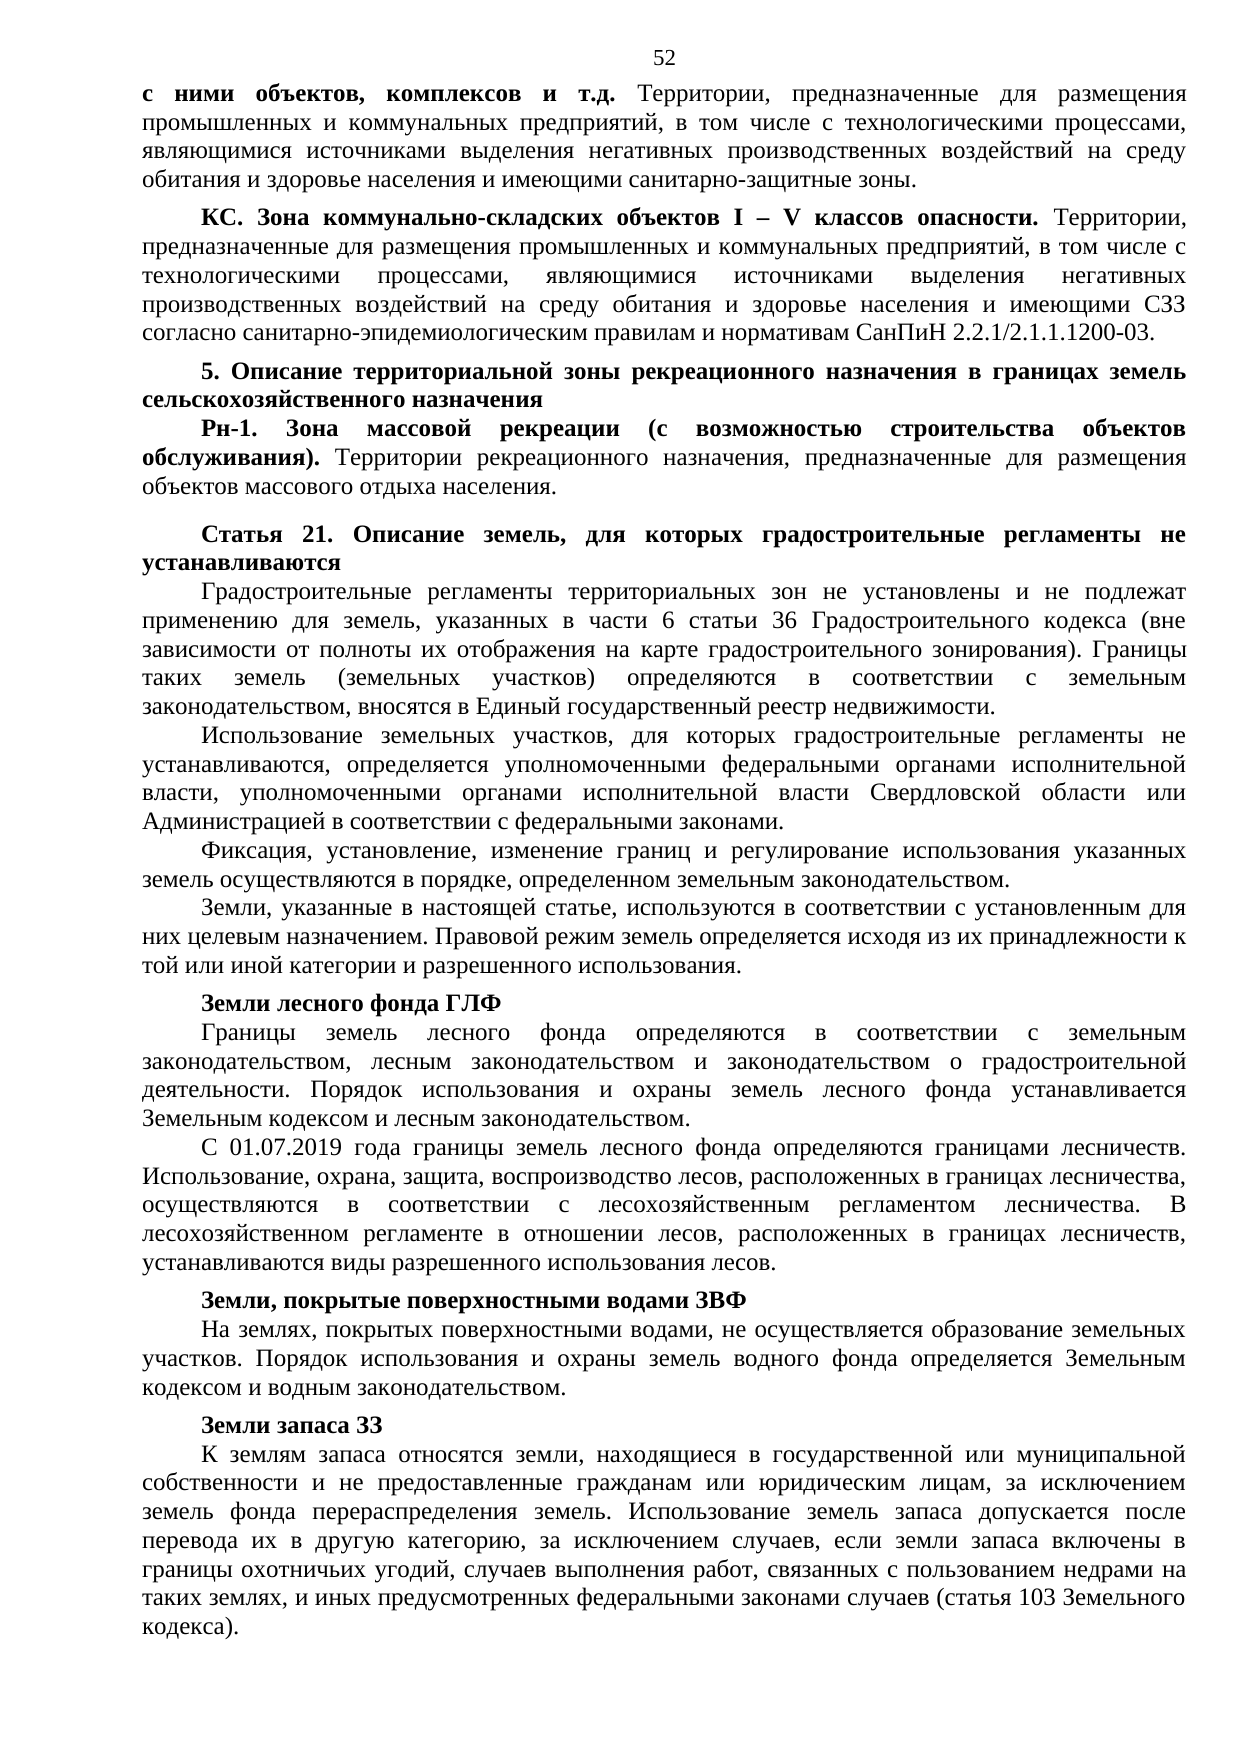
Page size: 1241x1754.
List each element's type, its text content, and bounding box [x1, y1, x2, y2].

text С 01.07.2019 года границы земель лесного фонда определяются границами лесничеств. Использование, охрана, защита, воспроизводство лесов, расположенных в границах лесничества, осуществляются в соответствии с лесохозяйственным регламентом лесничества. В лесохозяйственном регламенте в отношении лесов, расположенных в границах лесничеств, устанавливаются виды разрешенного использования лесов. [142, 1132, 1187, 1276]
text Земли лесного фонда ГЛФ [142, 988, 1187, 1017]
text Земли, указанные в настоящей статье, используются в соответствии с установленным для них целевым назначением. Правовой режим земель определяется исходя из их принадлежности к той или иной категории и разрешенного использования. [142, 892, 1187, 979]
text Земли, покрытые поверхностными водами ЗВФ [142, 1285, 1187, 1314]
text Границы земель лесного фонда определяются в соответствии с земельным законодательством, лесным законодательством и законодательством о градостроительной деятельности. Порядок использования и охраны земель лесного фонда устанавливается Земельным кодексом и лесным законодательством. [142, 1017, 1187, 1132]
text Использование земельных участков, для которых градостроительные регламенты не устанавливаются, определяется уполномоченными федеральными органами исполнительной власти, уполномоченными органами исполнительной власти Свердловской области или Администрацией в соответствии с федеральными законами. [142, 720, 1187, 835]
text Земли запаса ЗЗ [142, 1410, 1187, 1439]
text Рн-1. Зона массовой рекреации (с возможностью строительства объектов обслуживания). Территории рекреационного назначения, предназначенные для размещения объектов массового отдыха населения. [142, 413, 1187, 499]
text Фиксация, установление, изменение границ и регулирование использования указанных земель осуществляются в порядке, определенном земельным законодательством. [142, 835, 1187, 892]
text На землях, покрытых поверхностными водами, не осуществляется образование земельных участков. Порядок использования и охраны земель водного фонда определяется Земельным кодексом и водным законодательством. [142, 1314, 1187, 1400]
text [142, 78, 1187, 193]
text КС. Зона коммунально-складских объектов I – V классов опасности. Территории, предназначенные для размещения промышленных и коммунальных предприятий, в том числе с технологическими процессами, являющимися источниками выделения негативных производственных воздействий на среду обитания и здоровье населения и имеющими СЗЗ согласно санитарно-эпидемиологическим правилам и нормативам СанПиН 2.2.1/2.1.1.1200-03. [142, 202, 1187, 346]
text Градостроительные регламенты территориальных зон не установлены и не подлежат применению для земель, указанных в части 6 статьи 36 Градостроительного кодекса (вне зависимости от полноты их отображения на карте градостроительного зонирования). Границы таких земель (земельных участков) определяются в соответствии с земельным законодательством, вносятся в Единый государственный реестр недвижимости. [142, 576, 1187, 720]
text К землям запаса относятся земли, находящиеся в государственной или муниципальной собственности и не предоставленные гражданам или юридическим лицам, за исключением земель фонда перераспределения земель. Использование земель запаса допускается после перевода их в другую категорию, за исключением случаев, если земли запаса включены в границы охотничьих угодий, случаев выполнения работ, связанных с пользованием недрами на таких землях, и иных предусмотренных федеральными законами случаев (статья 103 Земельного кодекса). [142, 1439, 1187, 1640]
text Статья 21. Описание земель, для которых градостроительные регламенты не устанавливаются [142, 519, 1187, 576]
text 5. Описание территориальной зоны рекреационного назначения в границах земель сельскохозяйственного назначения [142, 356, 1187, 413]
